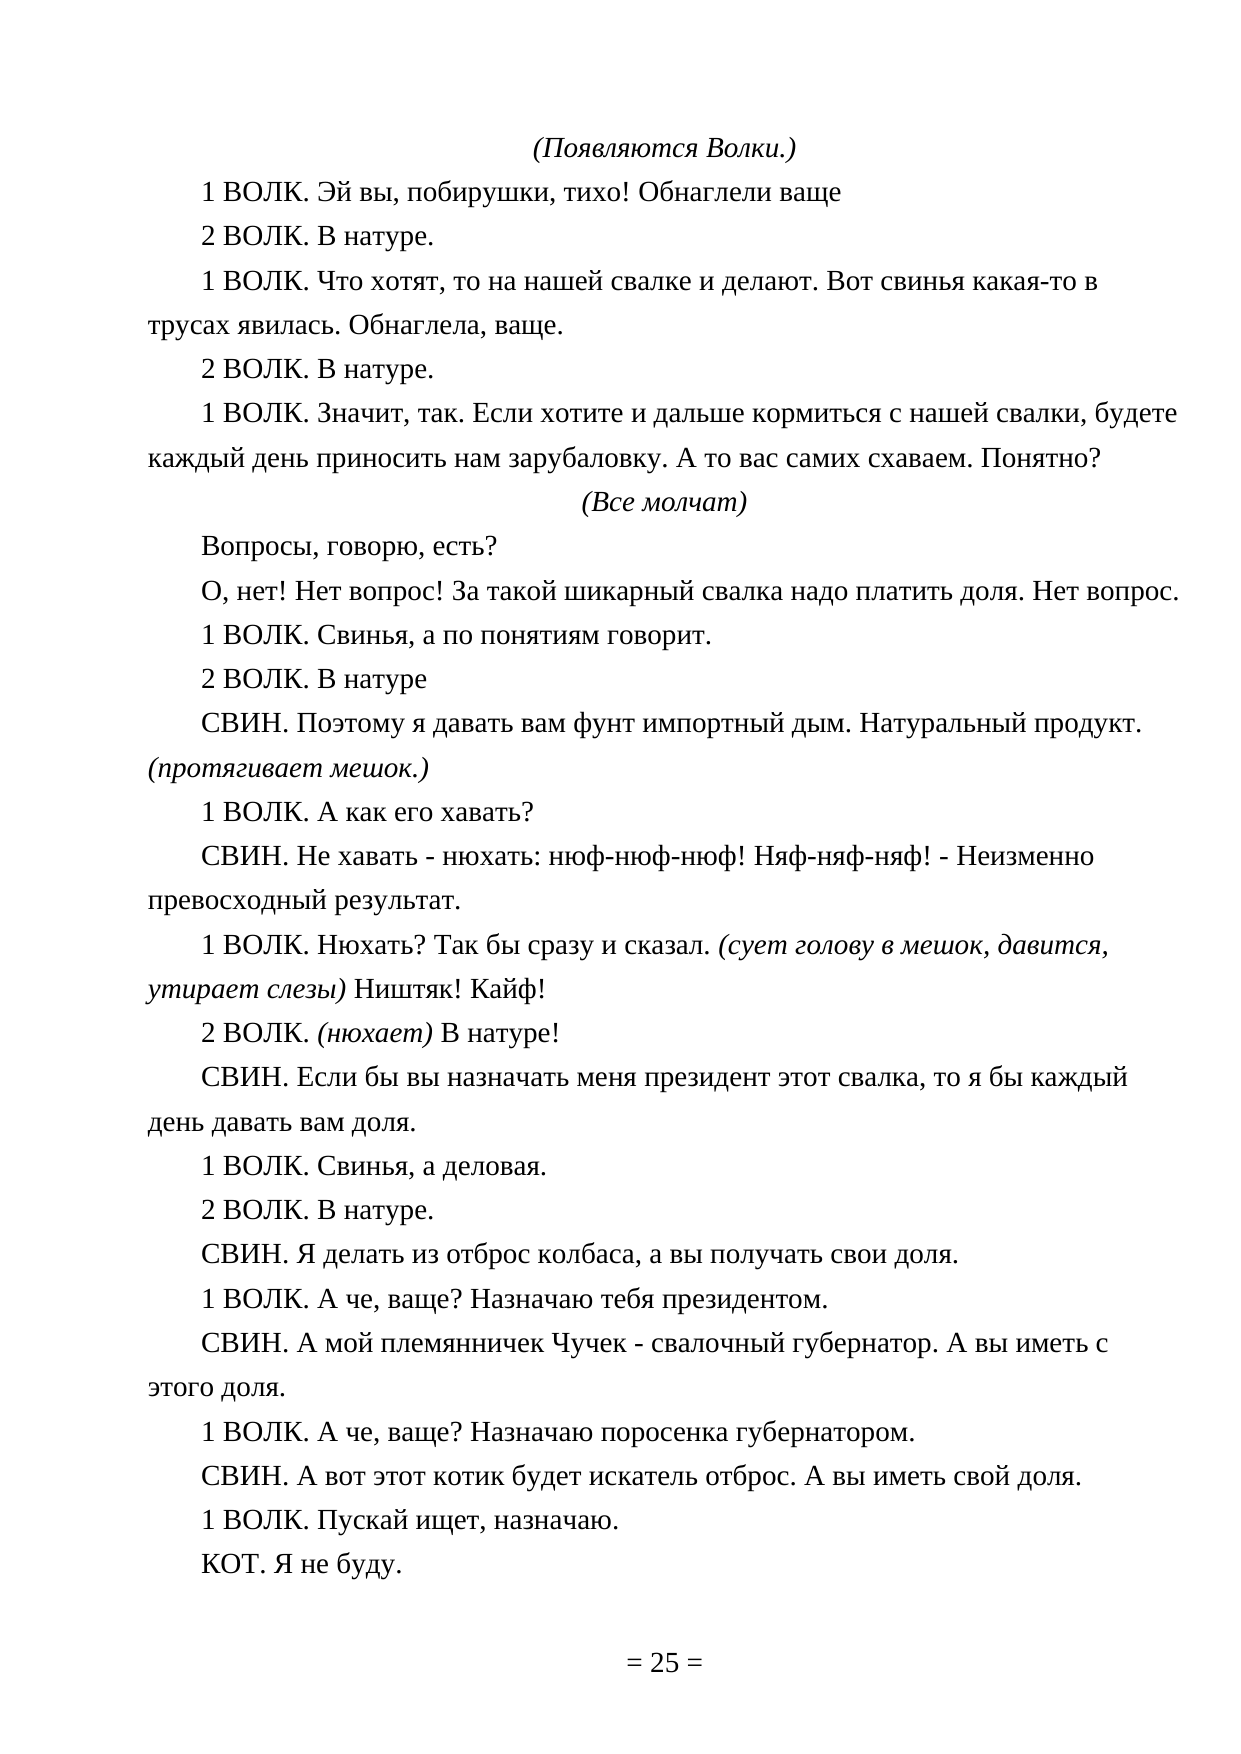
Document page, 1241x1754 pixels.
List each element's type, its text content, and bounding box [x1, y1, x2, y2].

text 1 ВОЛК. Свинья, а деловая. [148, 1148, 1181, 1182]
text 2 ВОЛК. В натуре. [148, 1192, 1181, 1226]
text СВИН. А мой племянничек Чучек - свалочный губернатор. А вы иметь с этого доля. [148, 1325, 1181, 1403]
text 1 ВОЛК. Значит, так. Если хотите и дальше кормиться с нашей свалки, будете каждый день приносить нам зарубаловку. А то вас самих схаваем. Понятно? [148, 396, 1181, 473]
text КОТ. Я не буду. [148, 1547, 1181, 1580]
text 2 ВОЛК. (нюхает) В натуре! [148, 1015, 1181, 1049]
text 2 ВОЛК. В натуре. [148, 218, 1181, 252]
text 1 ВОЛК. А че, ваще? Назначаю поросенка губернатором. [148, 1414, 1181, 1447]
text 1 ВОЛК. Что хотят, то на нашей свалке и делают. Вот свинья какая-то в трусах явилась. Обнаглела, ваще. [148, 263, 1181, 341]
text 1 ВОЛК. Свинья, а по понятиям говорит. [148, 617, 1181, 650]
text 2 ВОЛК. В натуре [148, 661, 1181, 695]
text (Все молчат) [148, 484, 1181, 518]
text 1 ВОЛК. А че, ваще? Назначаю тебя президентом. [148, 1281, 1181, 1314]
text Вопросы, говорю, есть? [148, 528, 1181, 562]
text 2 ВОЛК. В натуре. [148, 351, 1181, 385]
text 1 ВОЛК. Пускай ищет, назначаю. [148, 1502, 1181, 1536]
text О, нет! Нет вопрос! За такой шикарный свалка надо платить доля. Нет вопрос. [148, 573, 1181, 606]
text СВИН. Поэтому я давать вам фунт импортный дым. Натуральный продукт. (протягивает мешок.) [148, 705, 1181, 783]
text 1 ВОЛК. А как его хавать? [148, 794, 1181, 827]
text СВИН. Я делать из отброс колбаса, а вы получать свои доля. [148, 1237, 1181, 1270]
text СВИН. А вот этот котик будет искатель отброс. А вы иметь свой доля. [148, 1458, 1181, 1492]
text 1 ВОЛК. Нюхать? Так бы сразу и сказал. (сует голову в мешок, давится, утирает слезы) Ништяк! Кайф! [148, 927, 1181, 1004]
text СВИН. Не хавать - нюхать: нюф-нюф-нюф! Няф-няф-няф! - Неизменно превосходный результат. [148, 838, 1181, 916]
text (Появляются Волки.) [148, 130, 1181, 163]
text 1 ВОЛК. Эй вы, побирушки, тихо! Обнаглели ваще [148, 174, 1181, 208]
text СВИН. Если бы вы назначать меня президент этот свалка, то я бы каждый день давать вам доля. [148, 1059, 1181, 1137]
